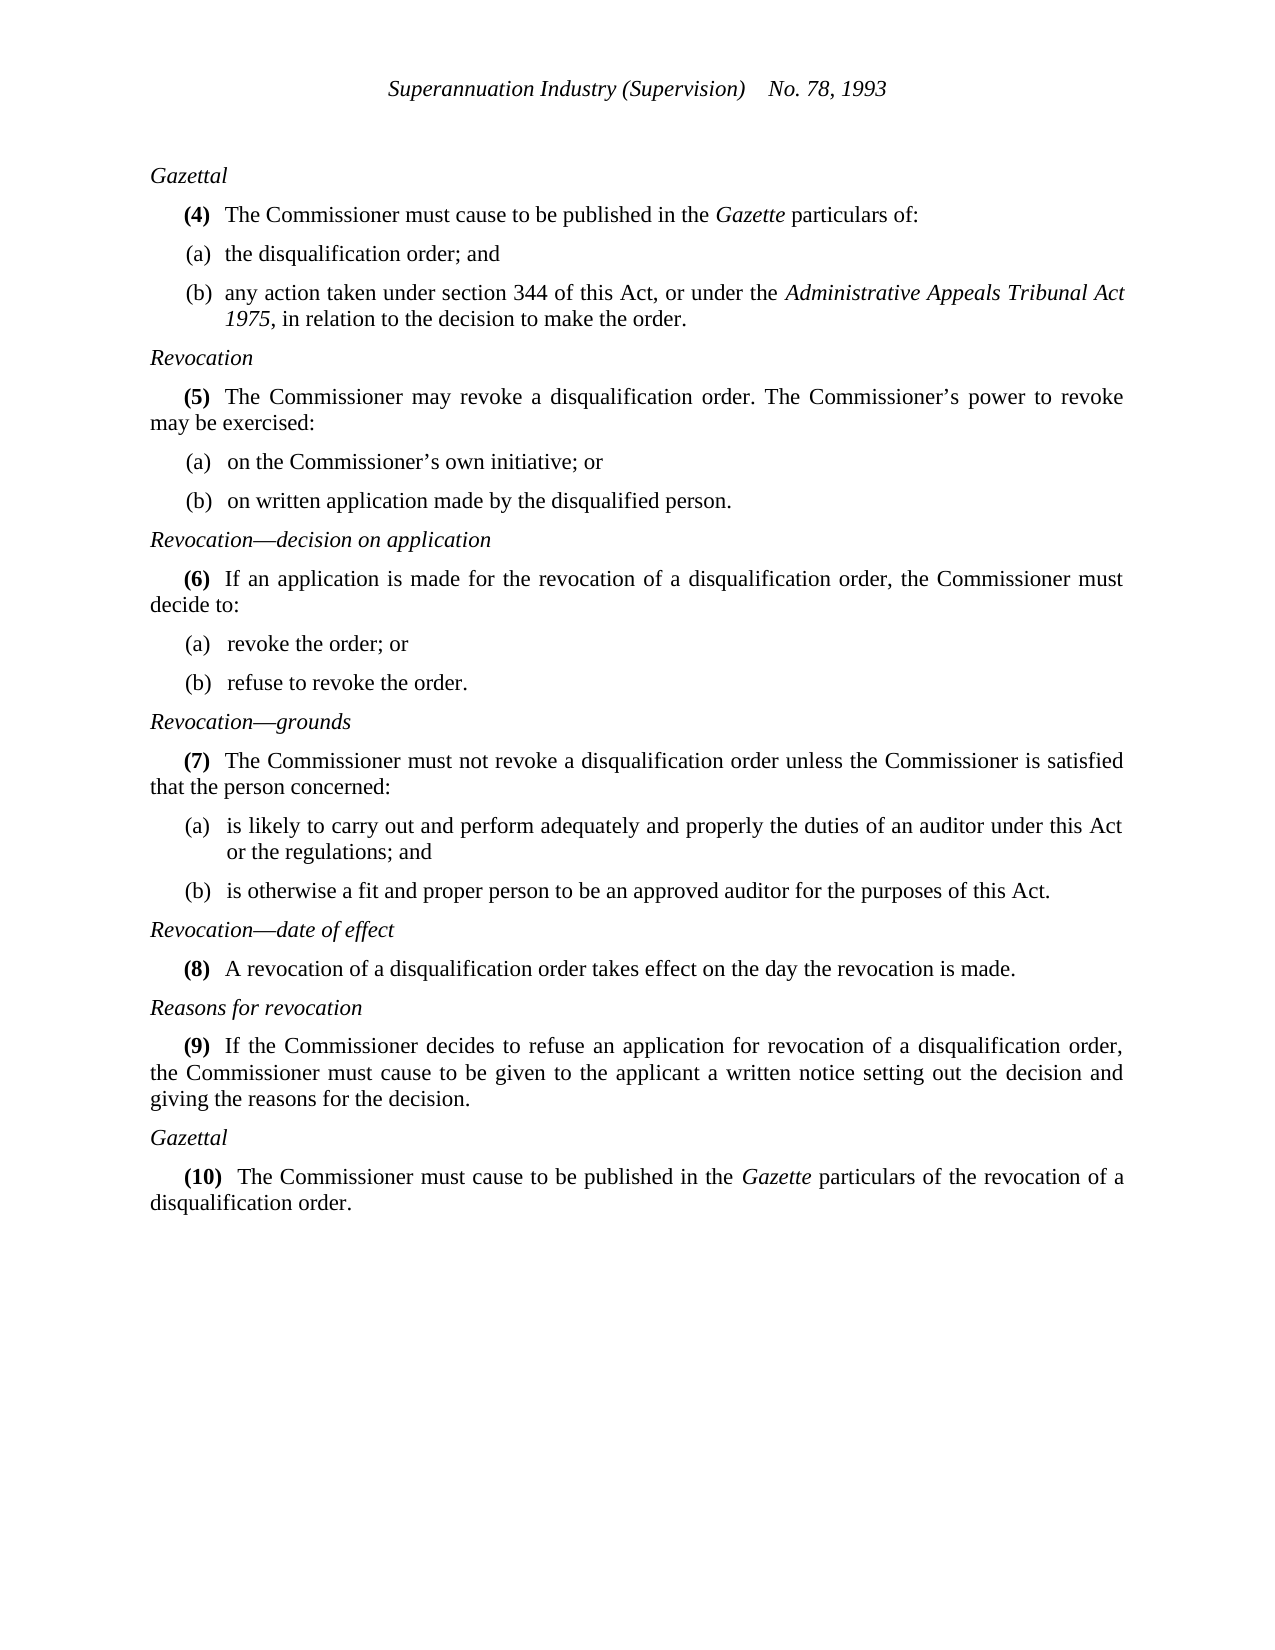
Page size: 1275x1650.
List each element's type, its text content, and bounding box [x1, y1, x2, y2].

text Reasons for revocation [150, 994, 1125, 1020]
text Revocation—decision on application [150, 526, 1125, 552]
text Gazettal [150, 162, 1125, 189]
text Revocation [150, 344, 1125, 371]
text Revocation—date of effect [150, 916, 1125, 942]
text (b) refuse to revoke the order. [185, 669, 1125, 695]
text Gazettal [150, 1124, 1125, 1150]
text (b) on written application made by the disqualified person. [186, 487, 1125, 513]
text (6) If an application is made for the revocation of a disqualification order, the Commissioner must decide to: [150, 565, 1125, 618]
text (4) The Commissioner must cause to be published in the Gazette particulars of: [150, 201, 1125, 228]
text (8) A revocation of a disqualification order takes effect on the day the revocation is made. [150, 955, 1125, 981]
text (a) the disqualification order; and [186, 240, 1125, 267]
text (a) is likely to carry out and perform adequately and properly the duties of an auditor under this Act or the regulations; and [184, 812, 1125, 864]
text (b) is otherwise a fit and proper person to be an approved auditor for the purposes of this Act. [184, 877, 1125, 903]
text (a) on the Commissioner’s own initiative; or [186, 448, 1125, 475]
text (7) The Commissioner must not revoke a disqualification order unless the Commissioner is satisfied that the person concerned: [150, 747, 1125, 799]
text (5) The Commissioner may revoke a disqualification order. The Commissioner’s power to revoke may be exercised: [150, 383, 1125, 436]
text (b) any action taken under section 344 of this Act, or under the Administrative Appeals Tribunal Act 1975, in relation to the decision to make the order. [186, 279, 1125, 332]
text (10) The Commissioner must cause to be published in the Gazette particulars of the revocation of a disqualification order. [150, 1163, 1125, 1216]
text (a) revoke the order; or [185, 630, 1125, 656]
text Revocation—grounds [150, 708, 1125, 734]
text (9) If the Commissioner decides to refuse an application for revocation of a disqualification order, the Commissioner must cause to be given to the applicant a written notice setting out the decision and giving the reasons for the decision. [150, 1032, 1125, 1112]
